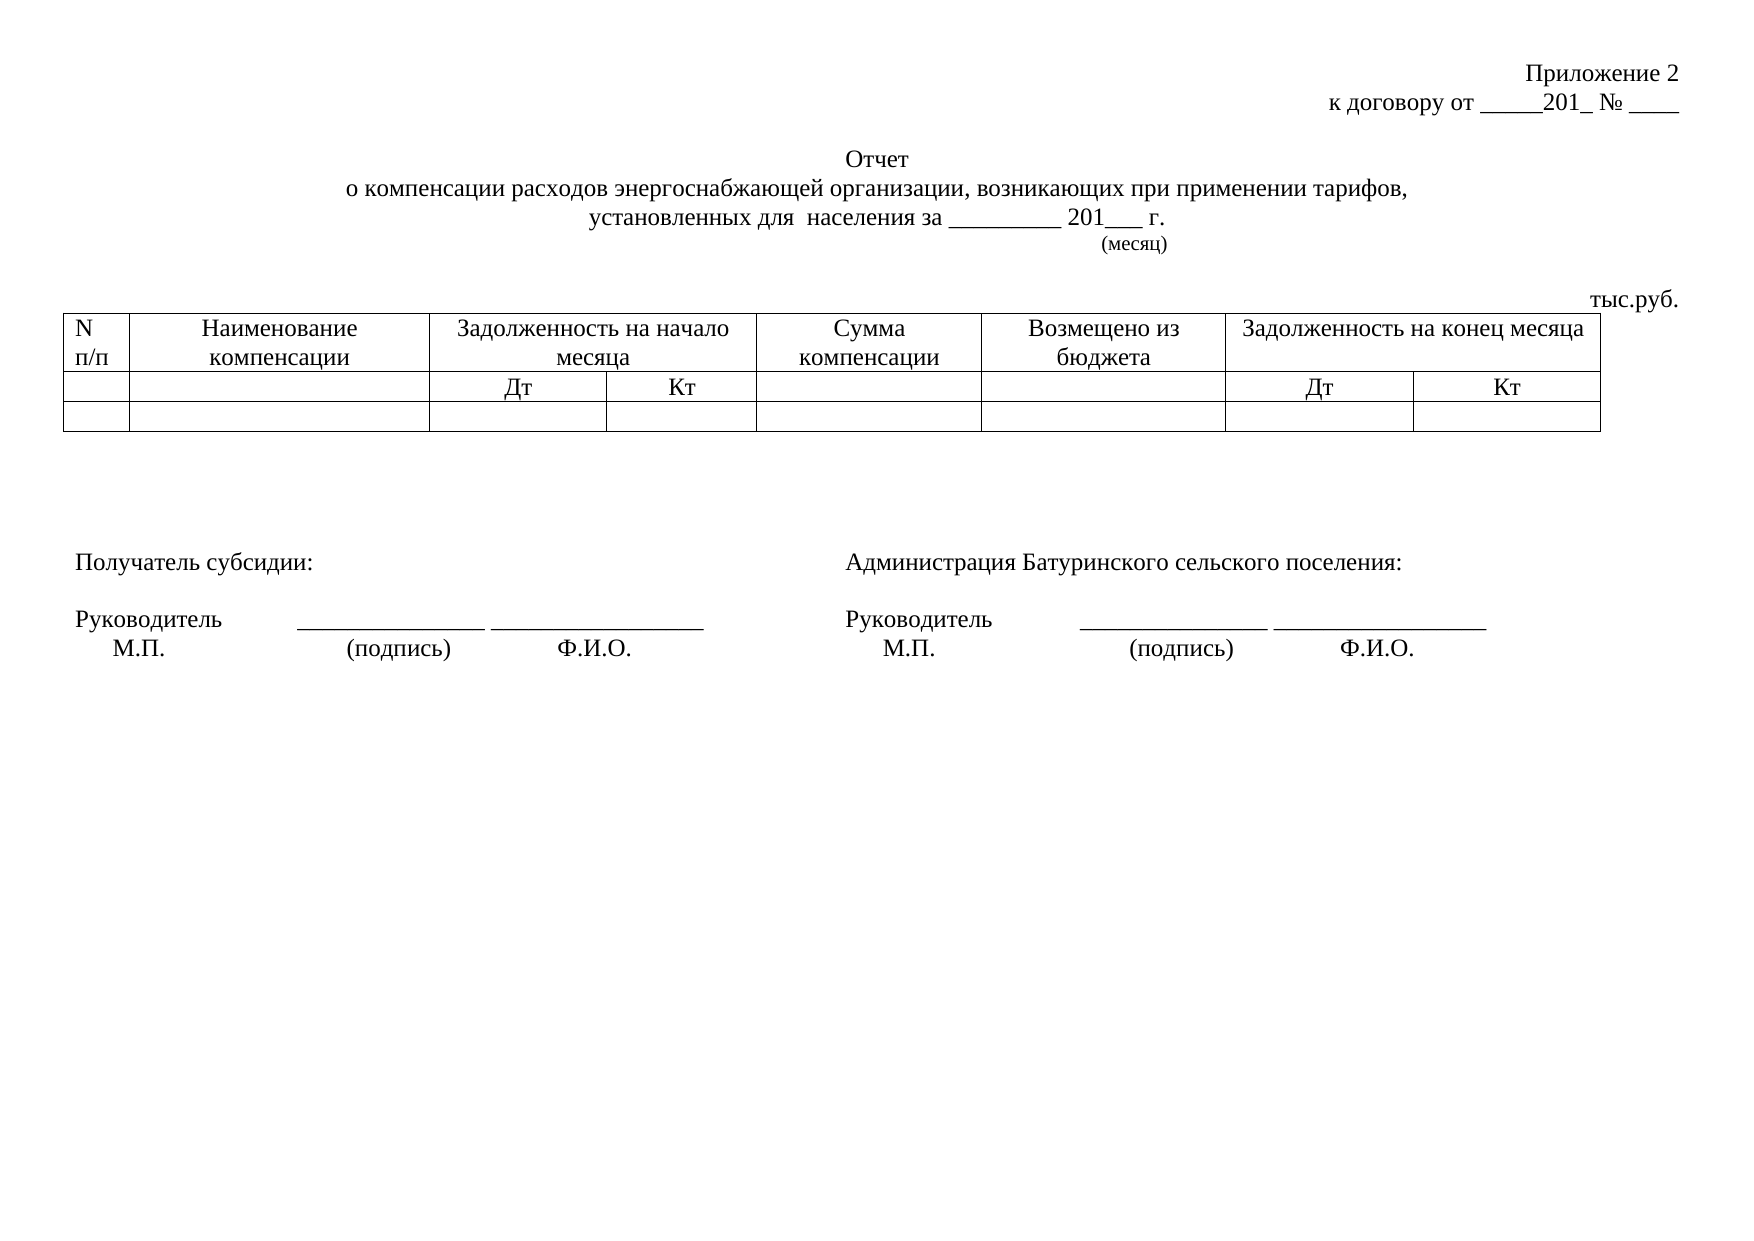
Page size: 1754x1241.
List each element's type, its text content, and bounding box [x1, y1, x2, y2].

table_header Задолженность на конец месяца [1226, 314, 1600, 371]
table_header Возмещено из бюджета [982, 314, 1225, 371]
table_cell [1414, 402, 1600, 431]
table_cell [130, 372, 429, 401]
text к договору от _____201_ № ____ [75, 87, 1679, 116]
table_cell Руководитель _______________ _________________ М.П. (подпись) Ф.И.О. [834, 604, 1604, 690]
text тыс.руб. [75, 284, 1679, 312]
table_header Задолженность на начало месяца [430, 314, 756, 371]
table_cell [130, 402, 429, 431]
table_header N п/п [64, 314, 129, 371]
text (месяц) [75, 231, 1679, 255]
table_cell [64, 372, 129, 401]
table_cell [64, 402, 129, 431]
table_cell [982, 402, 1225, 431]
table_header Наименование компенсации [130, 314, 429, 371]
table_header Сумма компенсации [757, 314, 981, 371]
table_cell Дт [1226, 372, 1413, 401]
table_cell Руководитель _______________ _________________ М.П. (подпись) Ф.И.О. [64, 604, 834, 690]
table_cell Кт [1414, 372, 1600, 401]
table_cell [1226, 402, 1413, 431]
table_cell Дт [430, 372, 606, 401]
table_cell [757, 402, 981, 431]
table_cell [757, 372, 981, 401]
table_header Администрация Батуринского сельского поселения: [834, 547, 1604, 604]
table_cell [982, 372, 1225, 401]
table_cell [430, 402, 606, 431]
text Отчет [75, 144, 1679, 173]
text установленных для населения за _________ 201___ г. [75, 202, 1679, 231]
text о компенсации расходов энергоснабжающей организации, возникающих при применении тарифов, [75, 173, 1679, 202]
text Приложение 2 [75, 58, 1679, 87]
table_header Получатель субсидии: [64, 547, 834, 604]
table_cell Кт [607, 372, 756, 401]
table_cell [607, 402, 756, 431]
